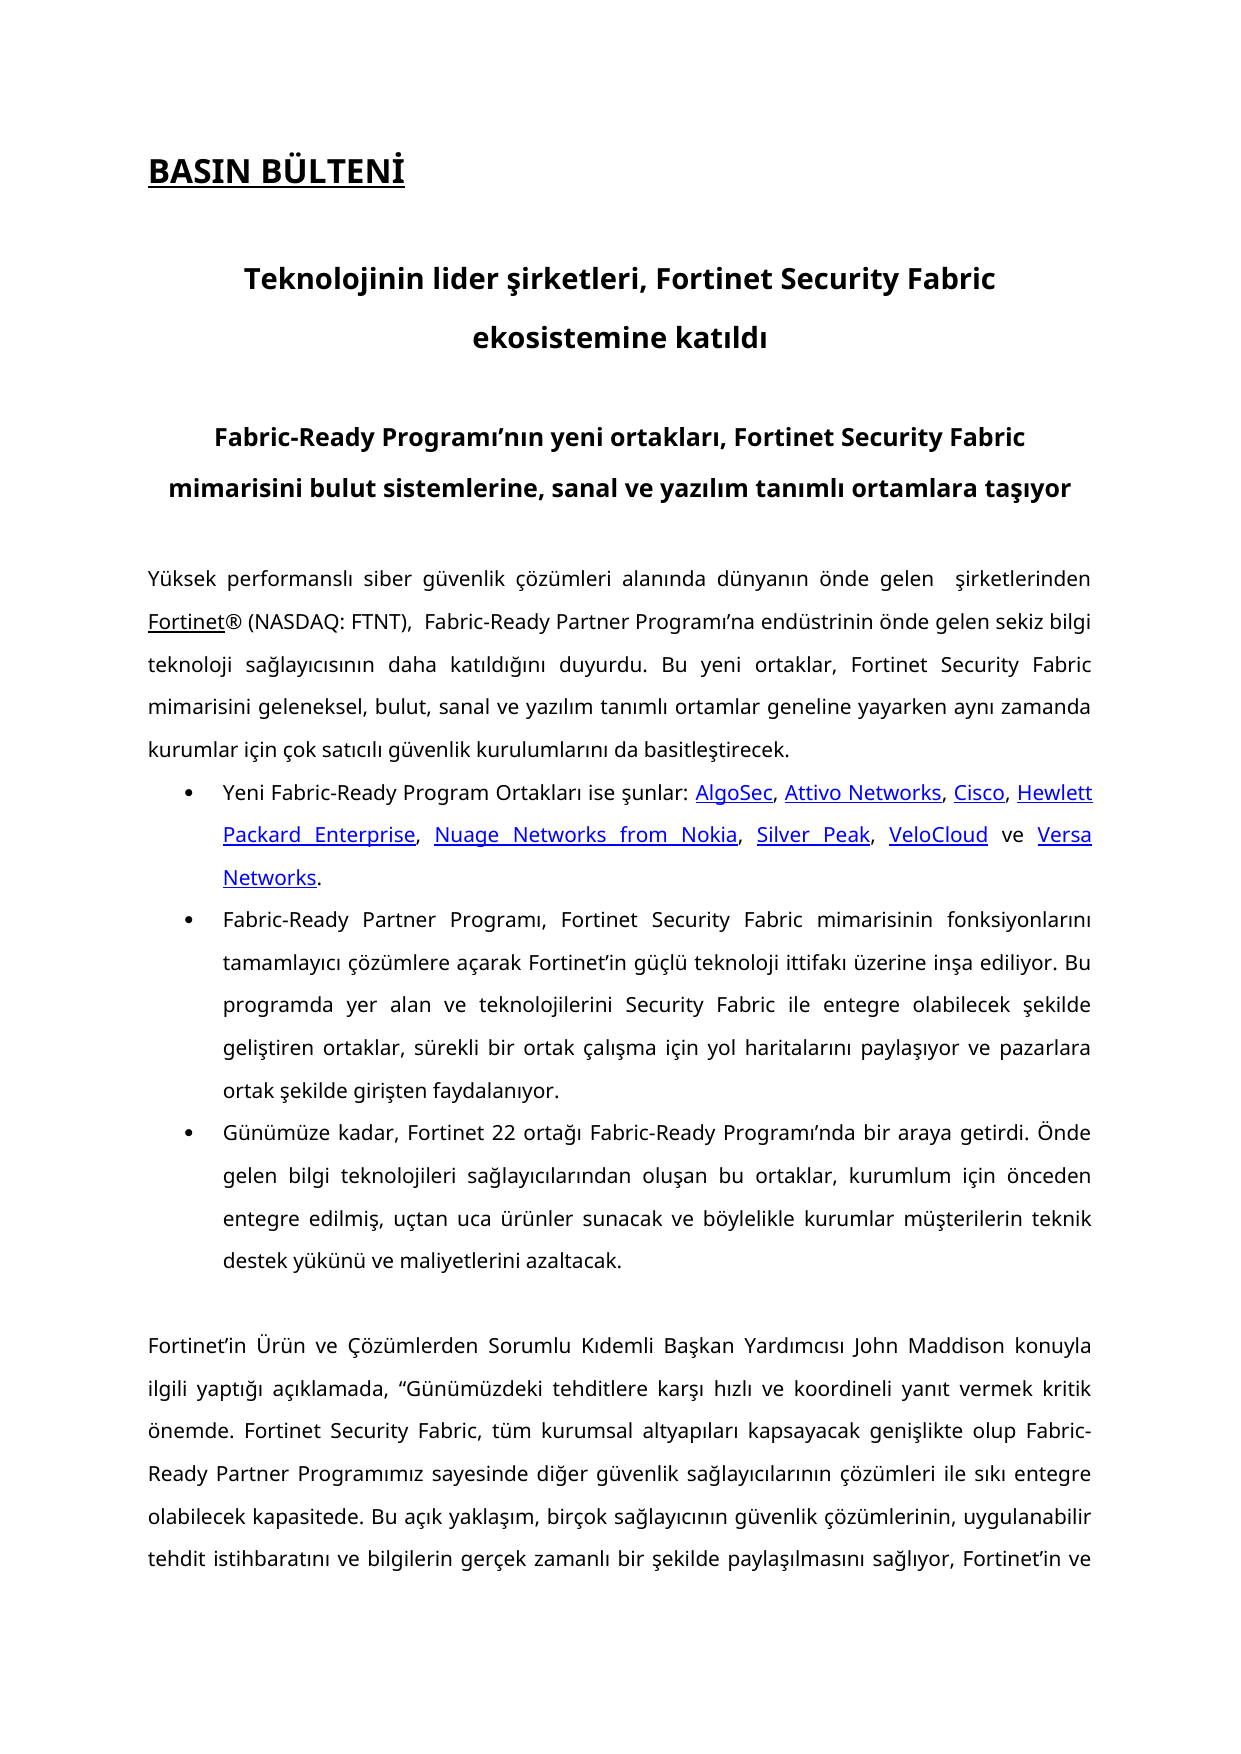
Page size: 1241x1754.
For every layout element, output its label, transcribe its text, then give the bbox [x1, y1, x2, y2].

list Fabric-Ready Partner Programı, Fortinet Security Fabric mimarisinin fonksiyonlarını tamamlayıcı çözümlere açarak Fortinet’in güçlü teknoloji ittifakı üzerine inşa ediliyor. Bu programda yer alan ve teknolojilerini Security Fabric ile entegre olabilecek şekilde geliştiren ortaklar, sürekli bir ortak çalışma için yol haritalarını paylaşıyor ve pazarlara ortak şekilde girişten faydalanıyor. [185, 905, 1093, 1104]
text Yüksek performanslı siber güvenlik çözümleri alanında dünyanın önde gelen şirketlerinden Fortinet® (NASDAQ: FTNT), Fabric-Ready Partner Programı’na endüstrinin önde gelen sekiz bilgi teknoloji sağlayıcısının daha katıldığını duyurdu. Bu yeni ortaklar, Fortinet Security Fabric mimarisini geleneksel, bulut, sanal ve yazılım tanımlı ortamlar geneline yayarken aynı zamanda kurumlar için çok satıcılı güvenlik kurulumlarını da basitleştirecek. [148, 564, 1093, 763]
text Fabric-Ready Programı’nın yeni ortakları, Fortinet Security Fabric mimarisini bulut sistemlerine, sanal ve yazılım tanımlı ortamlara taşıyor [148, 420, 1093, 505]
list Günümüze kadar, Fortinet 22 ortağı Fabric-Ready Programı’nda bir araya getirdi. Önde gelen bilgi teknolojileri sağlayıcılarından oluşan bu ortaklar, kurumlum için önceden entegre edilmiş, uçtan uca ürünler sunacak ve böylelikle kurumlar müşterilerin teknik destek yükünü ve maliyetlerini azaltacak. [185, 1118, 1093, 1275]
text Teknolojinin lider şirketleri, Fortinet Security Fabric ekosistemine katıldı [148, 258, 1093, 357]
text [148, 1331, 1093, 1573]
text BASIN BÜLTENİ [148, 148, 1093, 193]
list Yeni Fabric-Ready Program Ortakları ise şunlar: AlgoSec, Attivo Networks, Cisco, Hewlett Packard Enterprise, Nuage Networks from Nokia, Silver Peak, VeloCloud ve Versa Networks. [185, 778, 1093, 891]
